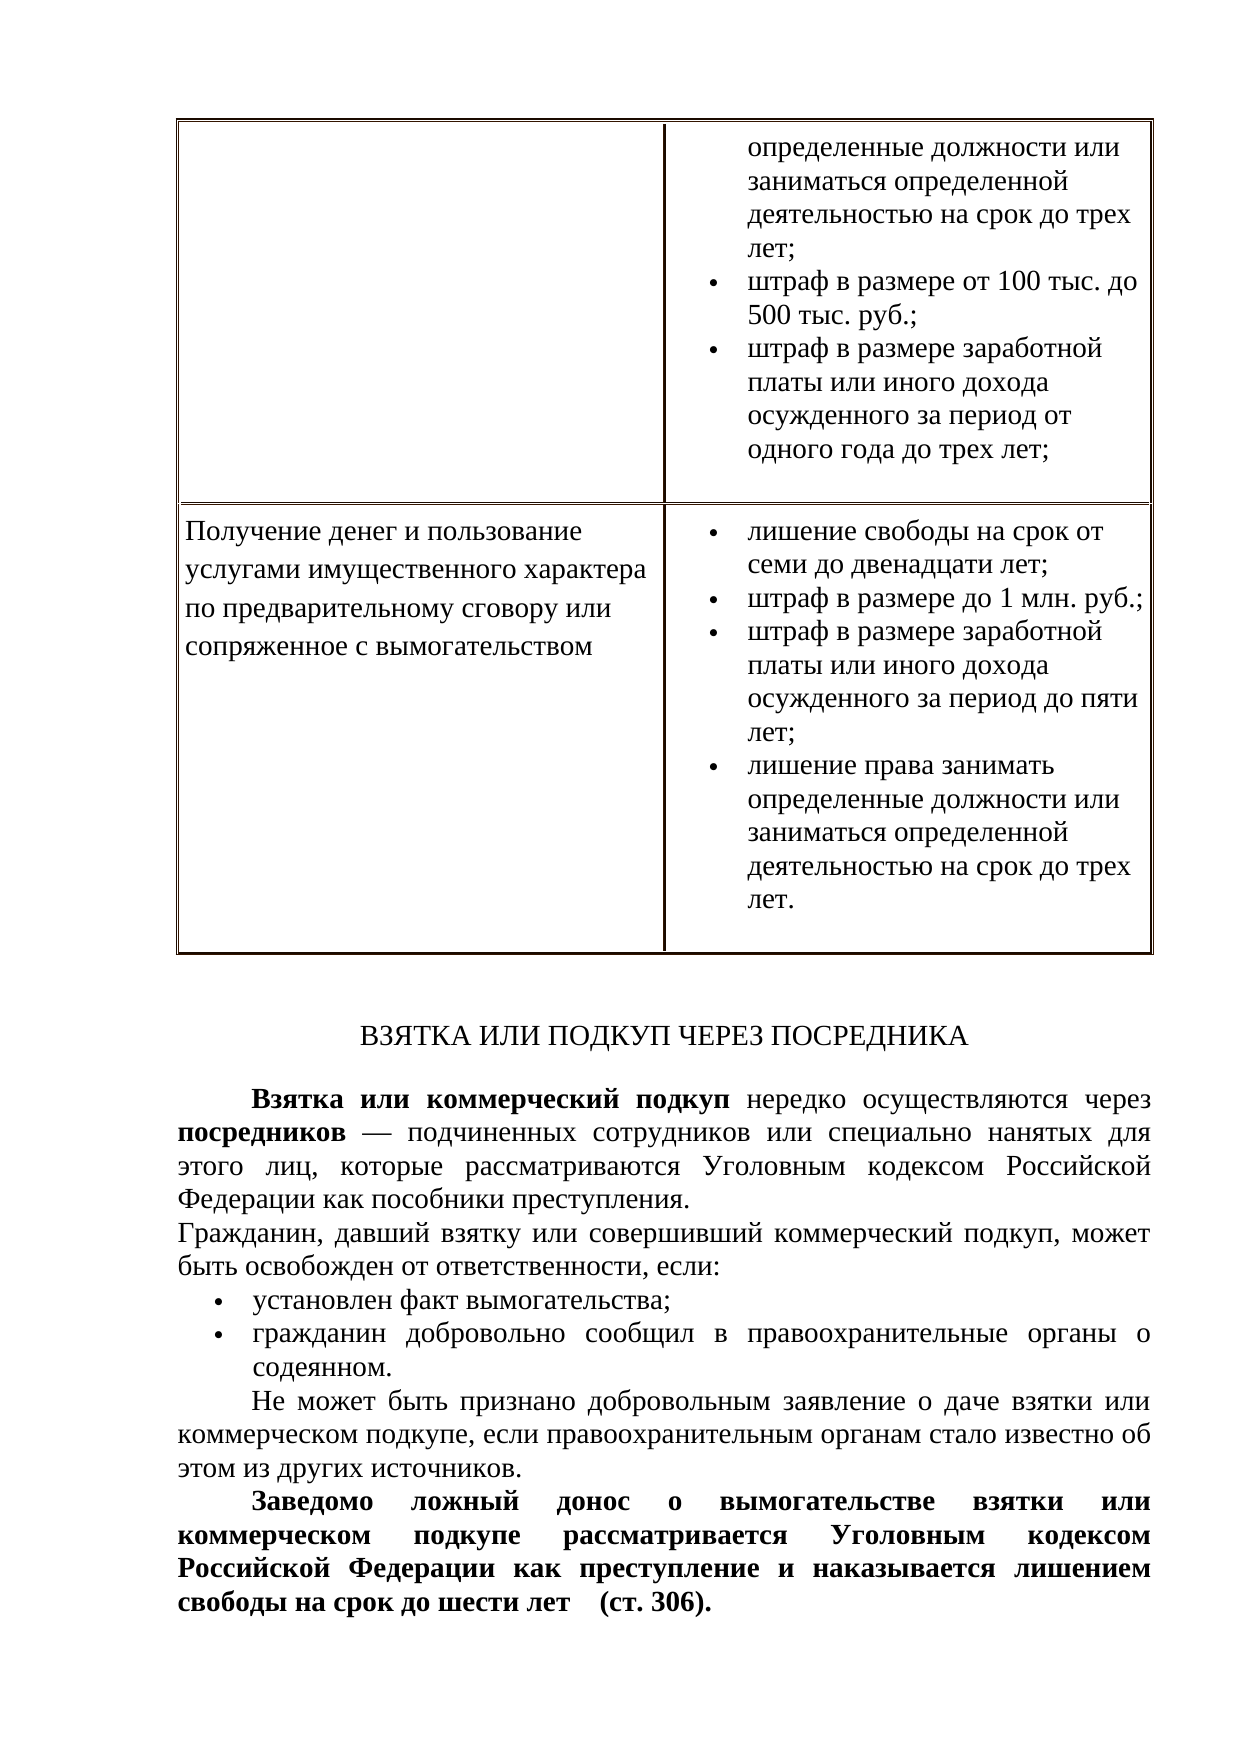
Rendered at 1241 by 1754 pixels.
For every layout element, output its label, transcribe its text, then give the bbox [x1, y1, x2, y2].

table_cell Получение денег и пользование услугами имущественного характера по предварительному сговору или сопряженное с вымогательством [177, 502, 664, 952]
text Гражданин, давший взятку или совершивший коммерческий подкуп, может быть освобожден от ответственности, если: [177, 1215, 1152, 1282]
table_cell лишение свободы на срок от семи до двенадцати лет; штраф в размере до 1 млн. руб.; штраф в размере заработной платы или иного дохода осужденного за период до пяти лет; лишение права занимать определенные должности или заниматься определенной деятельностью на срок до трех лет. [664, 502, 1152, 952]
text Взятка или коммерческий подкуп нередко осуществляются через посредников — подчиненных сотрудников или специально нанятых для этого лиц, которые рассматриваются Уголовным кодексом Российской Федерации как пособники преступления. [177, 1081, 1152, 1215]
text ВЗЯТКА ИЛИ ПОДКУП ЧЕРЕЗ ПОСРЕДНИКА [177, 1018, 1152, 1052]
text Не может быть признано добровольным заявление о даче взятки или коммерческом подкупе, если правоохранительным органам стало известно об этом из других источников. [177, 1383, 1152, 1483]
list установлен факт вымогательства; [215, 1282, 1152, 1316]
text Заведомо ложный донос о вымогательстве взятки или коммерческом подкупе рассматривается Уголовным кодексом Российской Федерации как преступление и наказывается лишением свободы на срок до шести лет (ст. 306). [177, 1483, 1152, 1617]
list гражданин добровольно сообщил в правоохранительные органы о содеянном. [215, 1316, 1152, 1383]
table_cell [664, 122, 1150, 502]
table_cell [179, 122, 664, 502]
